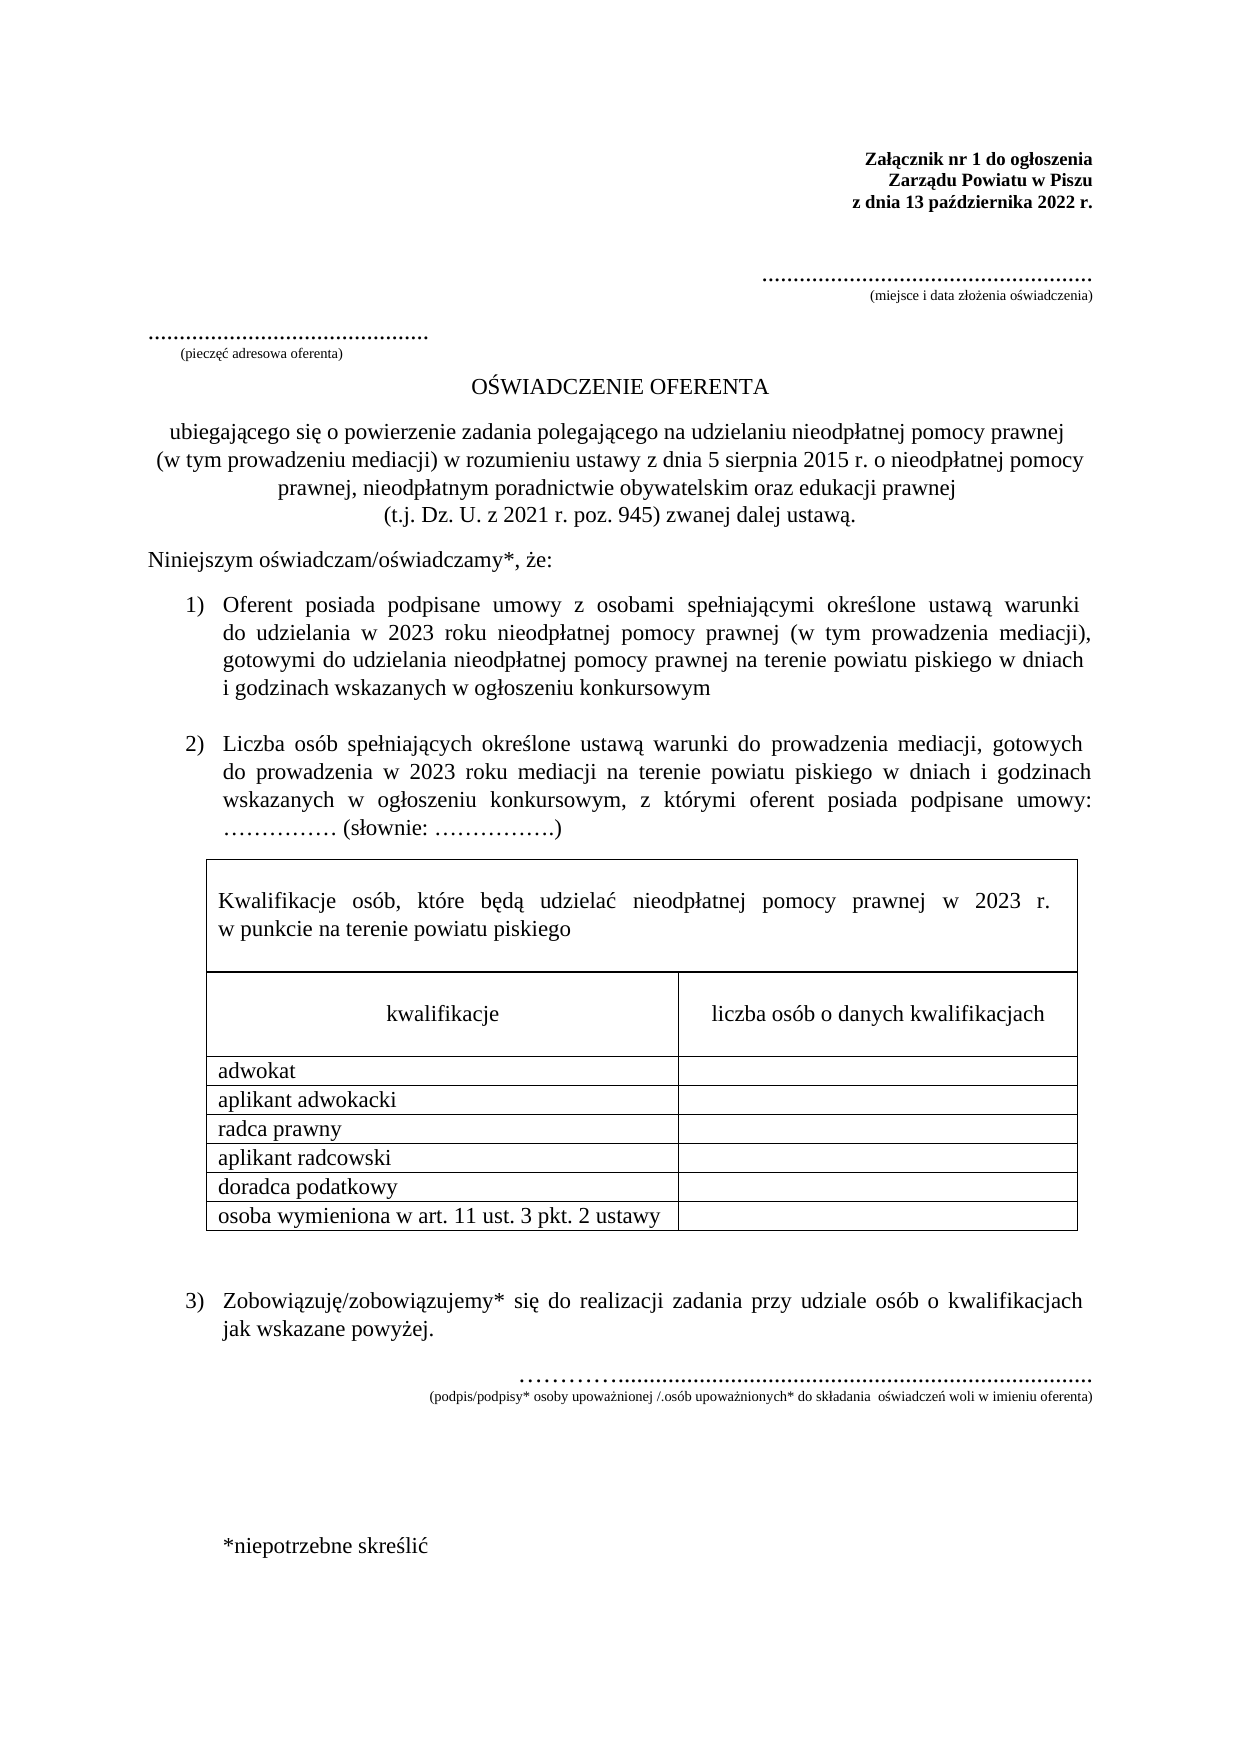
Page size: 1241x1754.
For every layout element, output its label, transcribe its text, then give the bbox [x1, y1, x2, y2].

text ............................................. [148, 316, 1093, 344]
table_cell aplikant radcowski [207, 1144, 678, 1172]
table_cell doradca podatkowy [207, 1173, 678, 1201]
text …………............................................................................ [354, 1359, 1093, 1388]
text (podpis/podpisy* osoby upoważnionej /.osób upoważnionych* do składania oświadczeń woli w imieniu oferenta) [295, 1388, 1093, 1417]
table_cell [679, 1144, 1077, 1172]
text Załącznik nr 1 do ogłoszenia [148, 148, 1093, 169]
text z dnia 13 października 2022 r. [148, 191, 1093, 212]
table_cell [679, 1086, 1077, 1114]
text Zarządu Powiatu w Piszu [148, 169, 1093, 191]
text (pieczęć adresowa oferenta) [148, 344, 1093, 373]
table_cell [679, 1115, 1077, 1143]
text ..................................................... [148, 258, 1093, 287]
list Oferent posiada podpisane umowy z osobami spełniającymi określone ustawą warunki do udzielania w 2023 roku nieodpłatnej pomocy prawnej (w tym prowadzenia mediacji), gotowymi do udzielania nieodpłatnej pomocy prawnej na terenie powiatu piskiego w dniach i godzinach wskazanych w ogłoszeniu konkursowym [185, 591, 1093, 701]
text (miejsce i data złożenia oświadczenia) [148, 287, 1093, 316]
table_cell aplikant adwokacki [207, 1086, 678, 1114]
text *niepotrzebne skreślić [223, 1532, 1093, 1558]
table_header Kwalifikacje osób, które będą udzielać nieodpłatnej pomocy prawnej w 2023 r. w punkcie na terenie powiatu piskiego [207, 860, 1077, 971]
table_cell kwalifikacje [207, 973, 678, 1056]
text Niniejszym oświadczam/oświadczamy*, że: [148, 546, 1093, 572]
table_cell adwokat [207, 1057, 678, 1085]
text ubiegającego się o powierzenie zadania polegającego na udzielaniu nieodpłatnej pomocy prawnej (w tym prowadzeniu mediacji) w rozumieniu ustawy z dnia 5 sierpnia 2015 r. o nieodpłatnej pomocy prawnej, nieodpłatnym poradnictwie obywatelskim oraz edukacji prawnej (t.j. Dz. U. z 2021 r. poz. 945) zwanej dalej ustawą. [148, 418, 1093, 528]
table_cell [679, 1173, 1077, 1201]
table_cell [679, 1057, 1077, 1085]
table_cell radca prawny [207, 1115, 678, 1143]
list Liczba osób spełniających określone ustawą warunki do prowadzenia mediacji, gotowych do prowadzenia w 2023 roku mediacji na terenie powiatu piskiego w dniach i godzinach wskazanych w ogłoszeniu konkursowym, z którymi oferent posiada podpisane umowy: …………… (słownie: …………….) [185, 730, 1093, 840]
text OŚWIADCZENIE OFERENTA [148, 373, 1093, 399]
table_cell osoba wymieniona w art. 11 ust. 3 pkt. 2 ustawy [207, 1202, 678, 1230]
table_cell liczba osób o danych kwalifikacjach [679, 973, 1077, 1056]
list Zobowiązuję/zobowiązujemy* się do realizacji zadania przy udziale osób o kwalifikacjach jak wskazane powyżej. [185, 1287, 1093, 1341]
table_cell [679, 1202, 1077, 1230]
